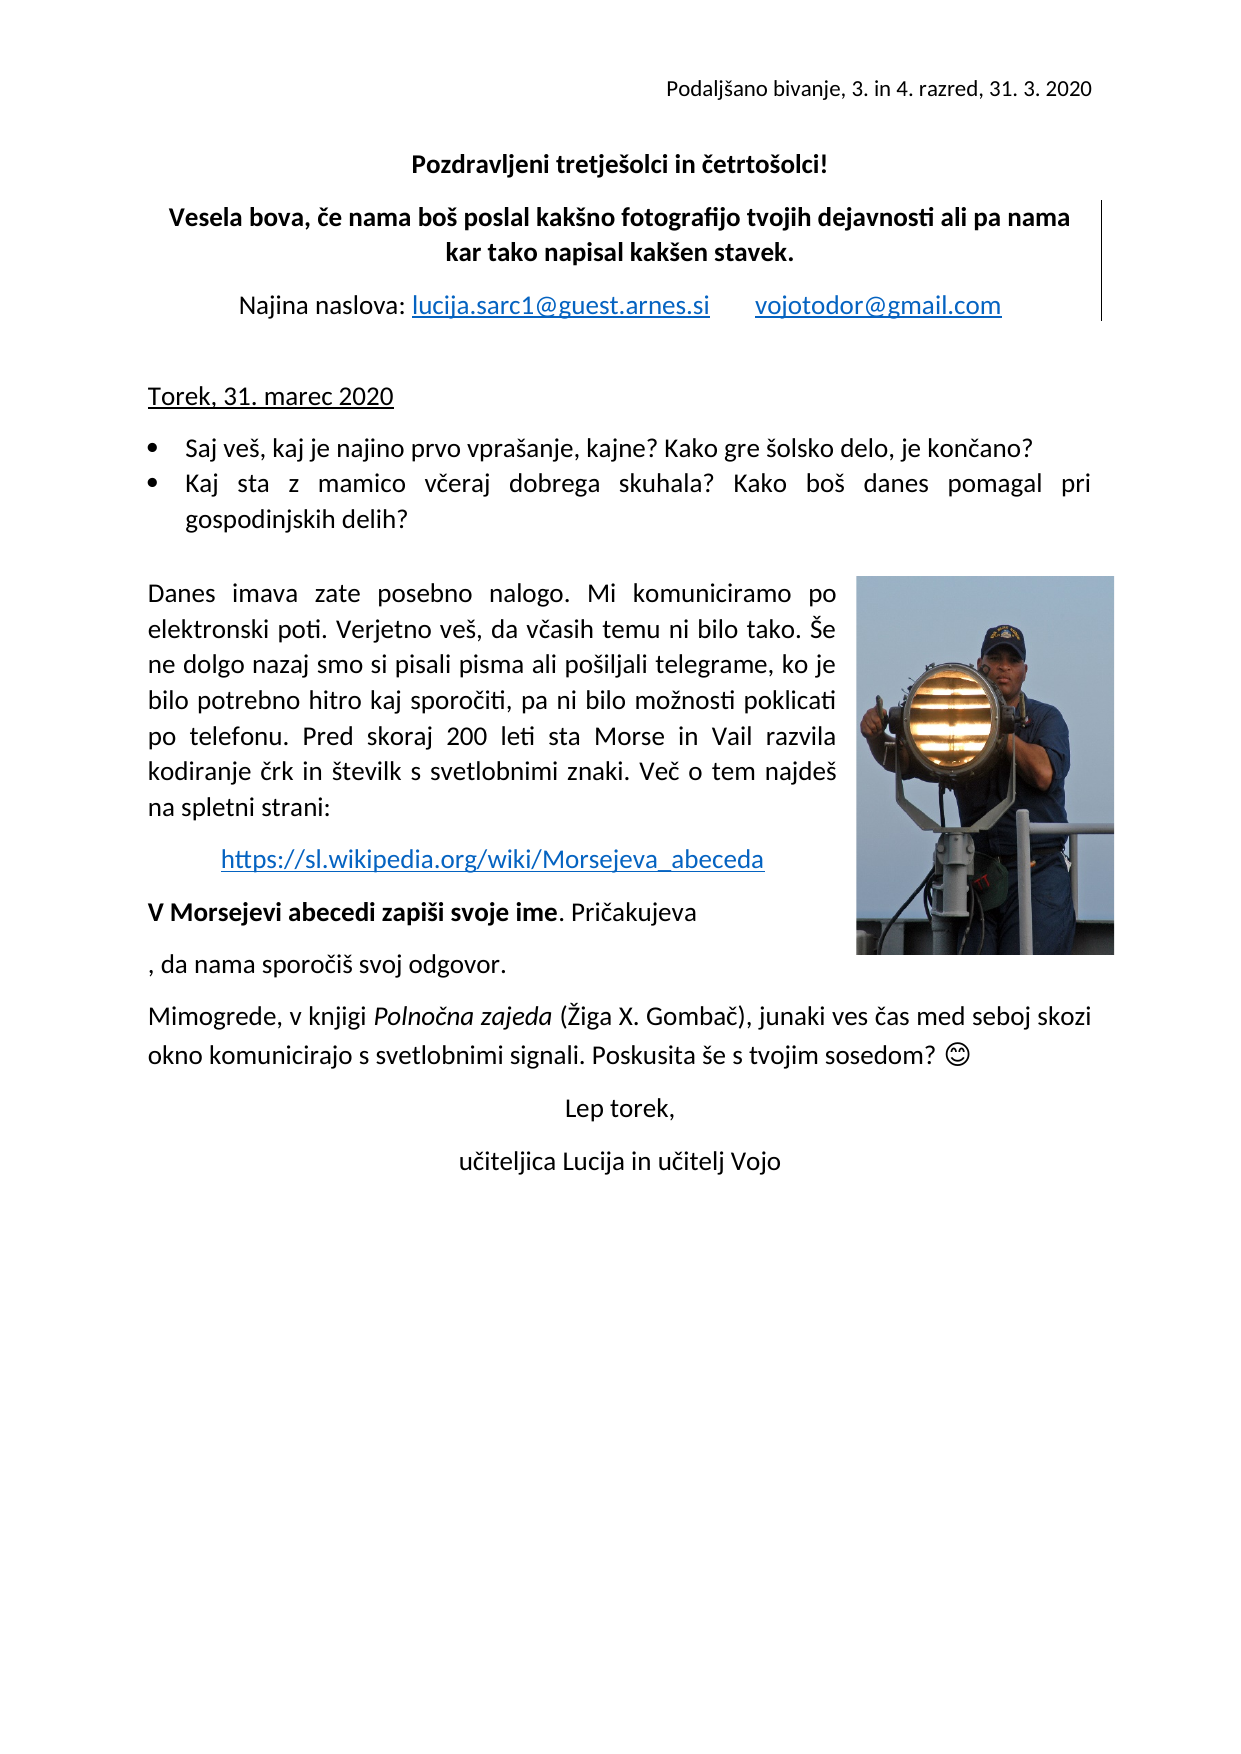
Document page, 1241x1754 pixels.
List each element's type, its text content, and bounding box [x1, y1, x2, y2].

text Vesela bova, če nama boš poslal kakšno fotografijo tvojih dejavnosti ali pa nama kar tako napisal kakšen stavek. [148, 200, 1101, 268]
picture [856, 576, 1115, 955]
text V Morsejevi abecedi zapiši svoje ime. Pričakujeva [148, 895, 856, 928]
text https://sl.wikipedia.org/wiki/Morsejeva_abeceda [148, 842, 856, 875]
list Kaj sta z mamico včeraj dobrega skuhala? Kako boš danes pomagal pri gospodinjskih delih? [148, 467, 1093, 535]
text Danes imava zate posebno nalogo. Mi komuniciramo po elektronski poti. Verjetno veš, da včasih temu ni bilo tako. Še ne dolgo nazaj smo si pisali pisma ali pošiljali telegrame, ko je bilo potrebno hitro kaj sporočiti, pa ni bilo možnosti poklicati po telefonu. Pred skoraj 200 leti sta Morse in Vail razvila kodiranje črk in številk s svetlobnimi znaki. Več o tem najdeš na spletni strani: [148, 576, 856, 823]
text Mimogrede, v knjigi Polnočna zajeda (Žiga X. Gombač), junaki ves čas med seboj skozi okno komunicirajo s svetlobnimi signali. Poskusita še s tvojim sosedom? [148, 999, 1093, 1072]
text Najina naslova: lucija.sarc1@guest.arnes.si vojotodor@gmail.com [148, 288, 1101, 321]
list Saj veš, kaj je najino prvo vprašanje, kajne? Kako gre šolsko delo, je končano? [148, 431, 1093, 464]
text Torek, 31. marec 2020 [148, 379, 1093, 412]
text Pozdravljeni tretješolci in četrtošolci! [148, 148, 1093, 181]
text , da nama sporočiš svoj odgovor. [148, 947, 1093, 980]
text učiteljica Lucija in učitelj Vojo [148, 1144, 1093, 1177]
text Lep torek, [148, 1092, 1093, 1125]
